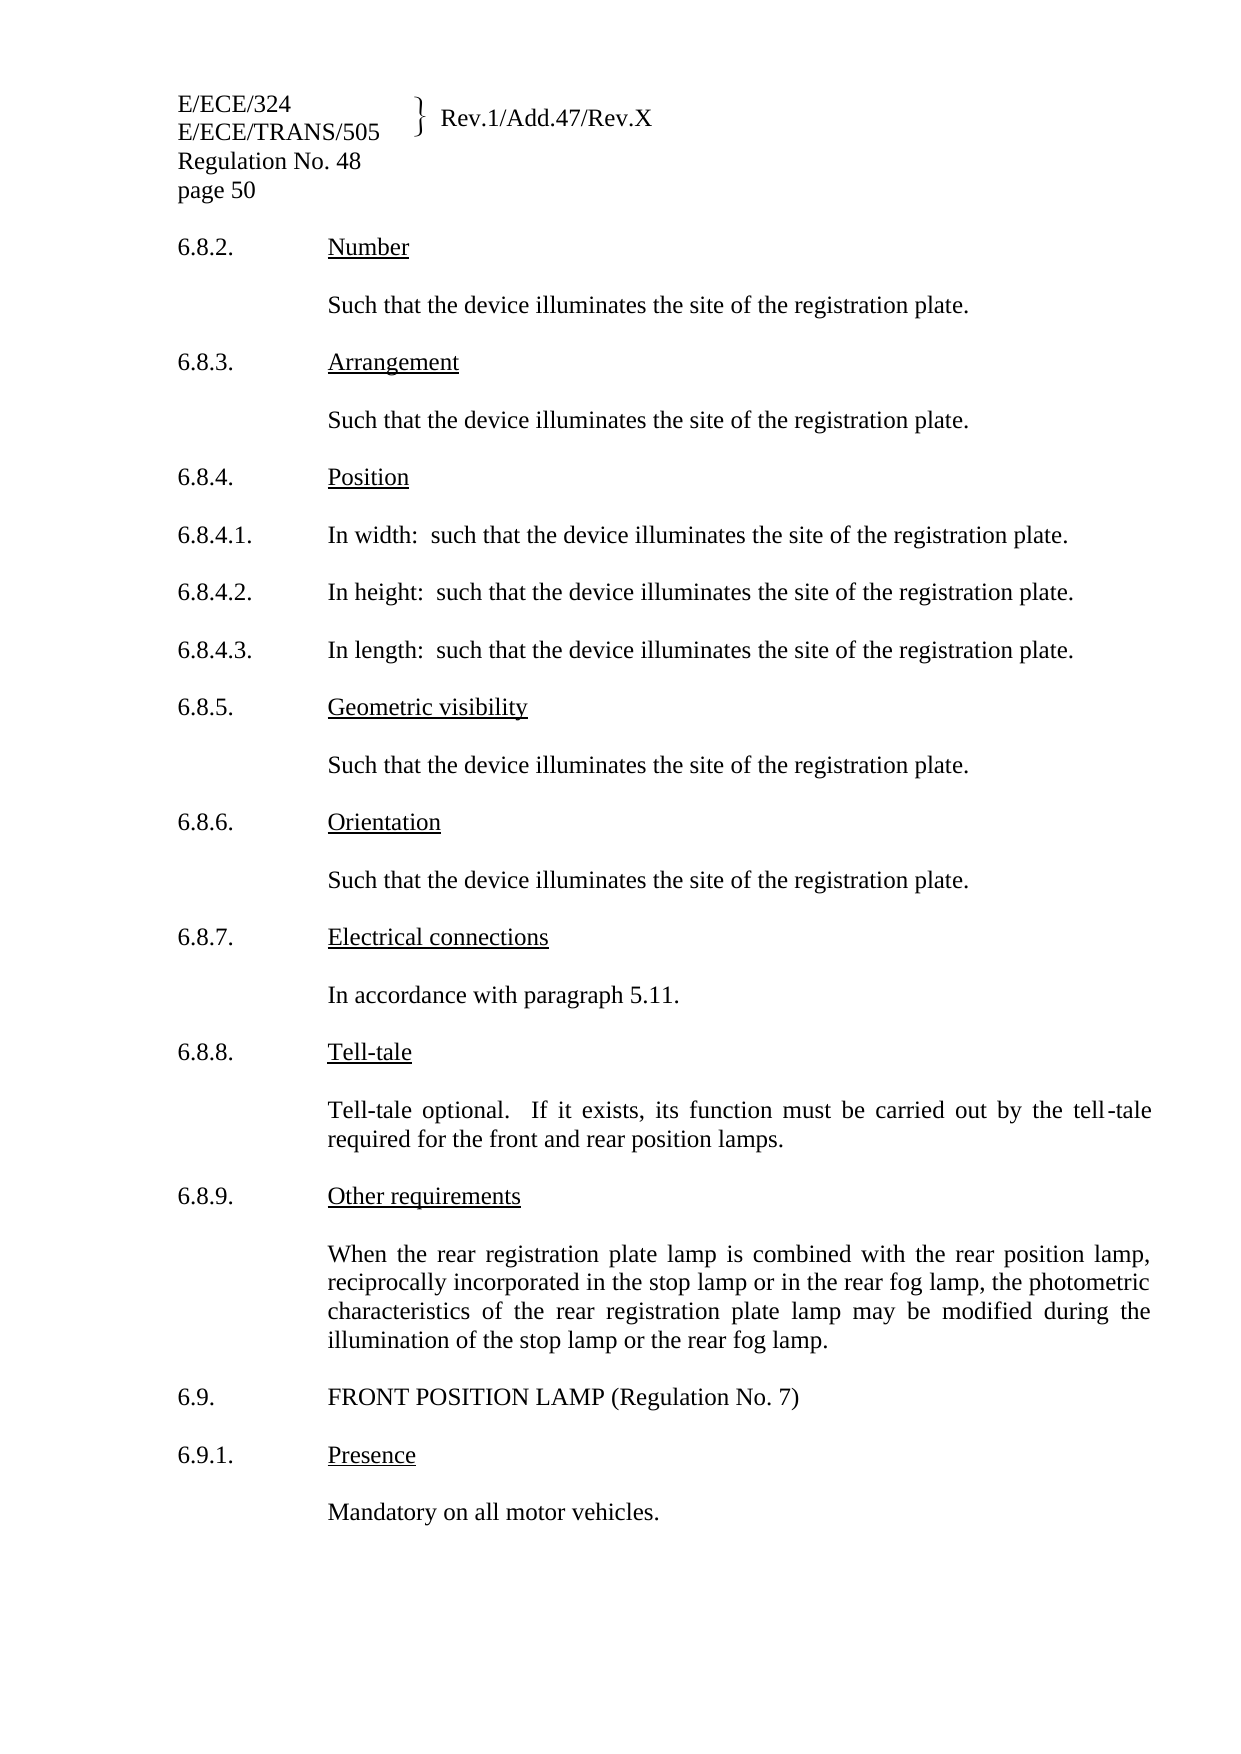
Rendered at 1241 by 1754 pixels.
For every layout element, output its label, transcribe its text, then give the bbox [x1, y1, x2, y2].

text 6.8.7. Electrical connections [177, 922, 1152, 951]
text 6.9.1. Presence [177, 1440, 1152, 1469]
text 6.8.5. Geometric visibility [177, 692, 1152, 721]
text Such that the device illuminates the site of the registration plate. [327, 405, 1152, 434]
text 6.8.9. Other requirements [177, 1181, 1152, 1210]
text Mandatory on all motor vehicles. [327, 1497, 1152, 1526]
text 6.8.4.3. In length: such that the device illuminates the site of the registration plate. [177, 635, 1152, 664]
text 6.9. FRONT POSITION LAMP (Regulation No. 7) [177, 1382, 1152, 1411]
text 6.8.3. Arrangement [177, 347, 1152, 376]
text 6.8.4.2. In height: such that the device illuminates the site of the registration plate. [177, 577, 1152, 606]
text 6.8.2. Number [177, 232, 1152, 261]
text 6.8.6. Orientation [177, 807, 1152, 836]
text When the rear registration plate lamp is combined with the rear position lamp, reciprocally incorporated in the stop lamp or in the rear fog lamp, the photometric characteristics of the rear registration plate lamp may be modified during the illumination of the stop lamp or the rear fog lamp. [327, 1239, 1152, 1354]
text 6.8.4. Position [177, 462, 1152, 491]
text Tell-tale optional. If it exists, its function must be carried out by the tell-tale required for the front and rear position lamps. [327, 1095, 1152, 1152]
text In accordance with paragraph 5.11. [327, 980, 1152, 1009]
text Such that the device illuminates the site of the registration plate. [327, 750, 1152, 779]
text Such that the device illuminates the site of the registration plate. [327, 290, 1152, 319]
text Such that the device illuminates the site of the registration plate. [327, 865, 1152, 894]
text 6.8.4.1. In width: such that the device illuminates the site of the registration plate. [177, 520, 1152, 549]
text 6.8.8. Tell-tale [177, 1037, 1152, 1066]
